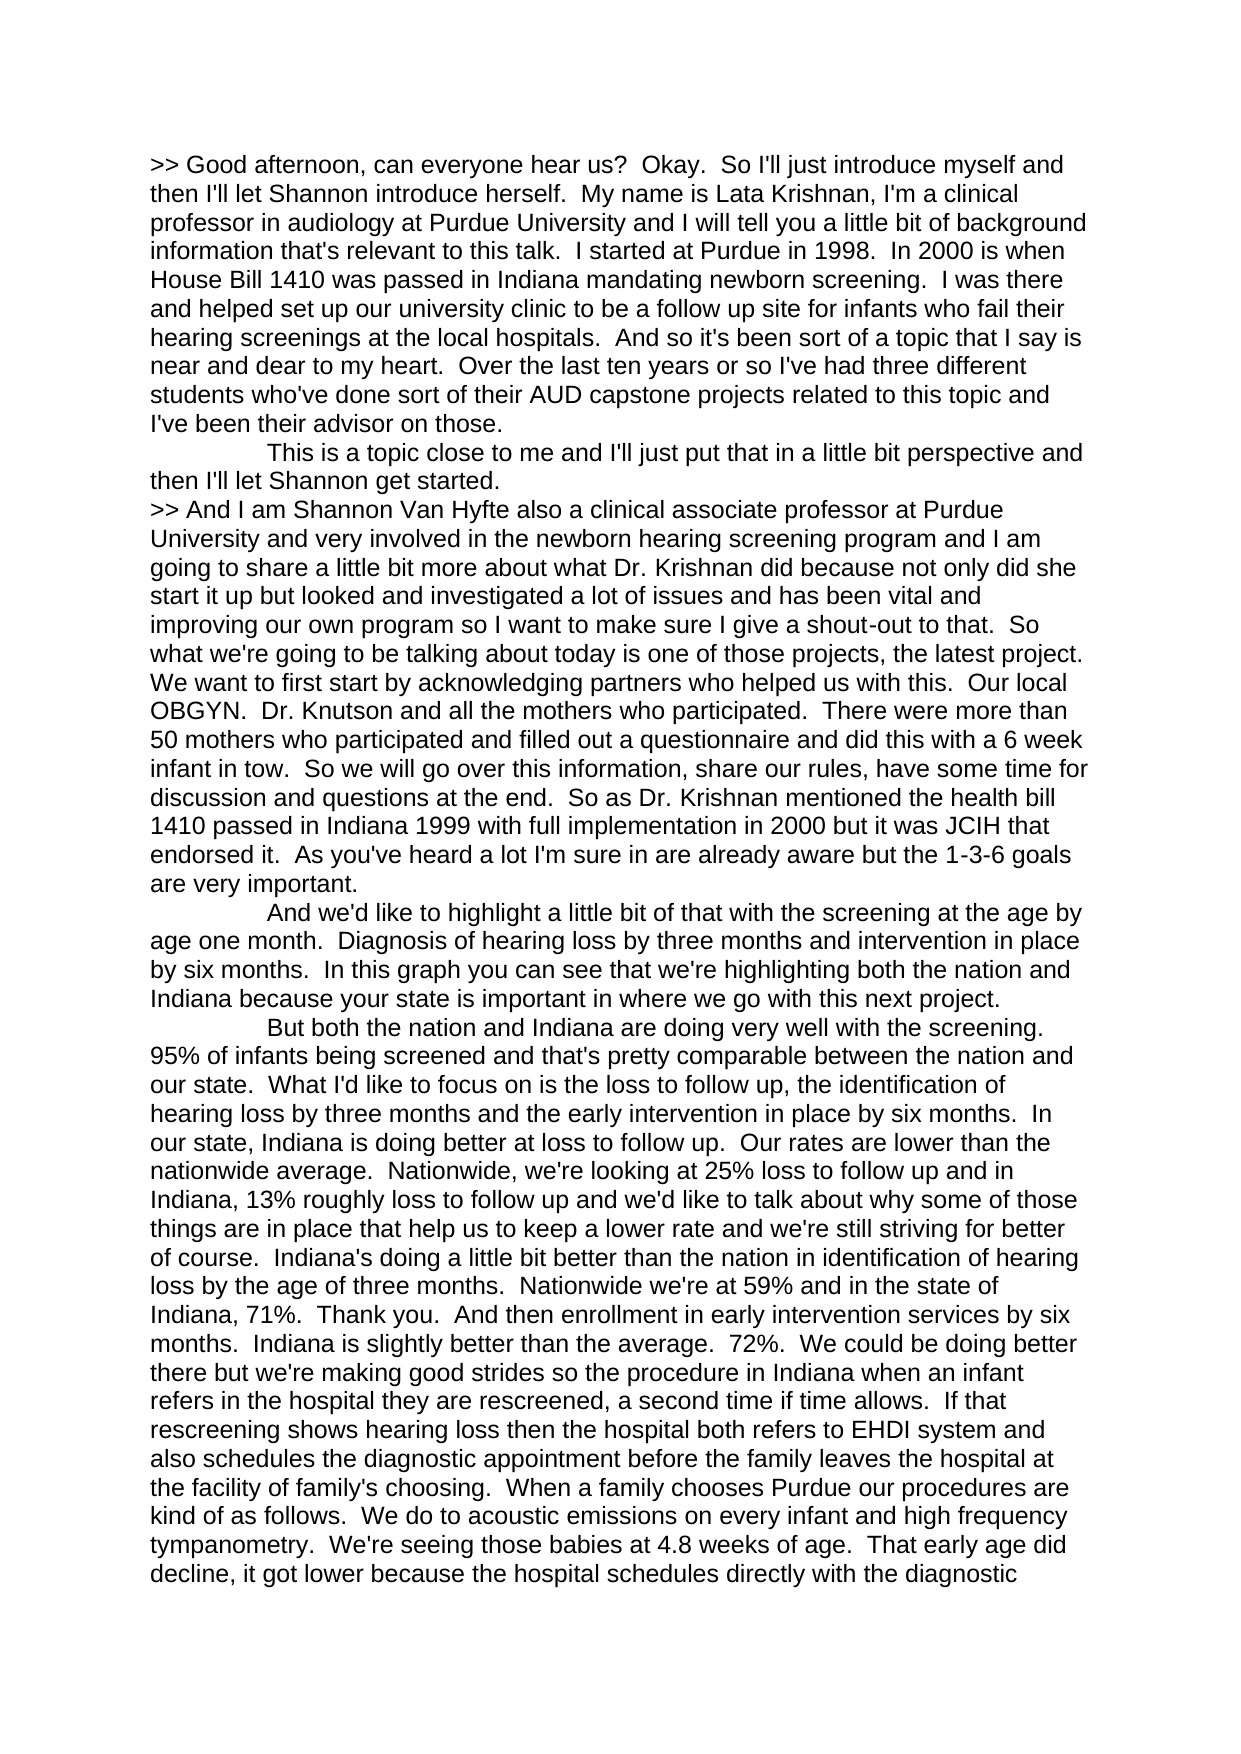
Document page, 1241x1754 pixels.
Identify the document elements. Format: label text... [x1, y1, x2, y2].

text This is a topic close to me and I'll just put that in a little bit perspective and then I'll let Shannon get started. >> And I am Shannon Van Hyfte also a clinical associate professor at Purdue University and very involved in the newborn hearing screening program and I am going to share a little bit more about what Dr. Krishnan did because not only did she start it up but looked and investigated a lot of issues and has been vital and improving our own program so I want to make sure I give a shout-out to that. So what we're going to be talking about today is one of those projects, the latest project. We want to first start by acknowledging partners who helped us with this. Our local OBGYN. Dr. Knutson and all the mothers who participated. There were more than 50 mothers who participated and filled out a questionnaire and did this with a 6 week infant in tow. So we will go over this information, share our rules, have some time for discussion and questions at the end. So as Dr. Krishnan mentioned the health bill 1410 passed in Indiana 1999 with full implementation in 2000 but it was JCIH that endorsed it. As you've heard a lot I'm sure in are already aware but the 1-3-6 goals are very important. [150, 437, 1090, 897]
text >> Good afternoon, can everyone hear us? Okay. So I'll just introduce myself and then I'll let Shannon introduce herself. My name is Lata Krishnan, I'm a clinical professor in audiology at Purdue University and I will tell you a little bit of background information that's relevant to this talk. I started at Purdue in 1998. In 2000 is when House Bill 1410 was passed in Indiana mandating newborn screening. I was there and helped set up our university clinic to be a follow up site for infants who fail their hearing screenings at the local hospitals. And so it's been sort of a topic that I say is near and dear to my heart. Over the last ten years or so I've had three different students who've done sort of their AUD capstone projects related to this topic and I've been their advisor on those. [150, 150, 1090, 437]
text And we'd like to highlight a little bit of that with the screening at the age by age one month. Diagnosis of hearing loss by three months and intervention in place by six months. In this graph you can see that we're highlighting both the nation and Indiana because your state is important in where we go with this next project. [150, 897, 1090, 1012]
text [150, 1012, 1090, 1587]
